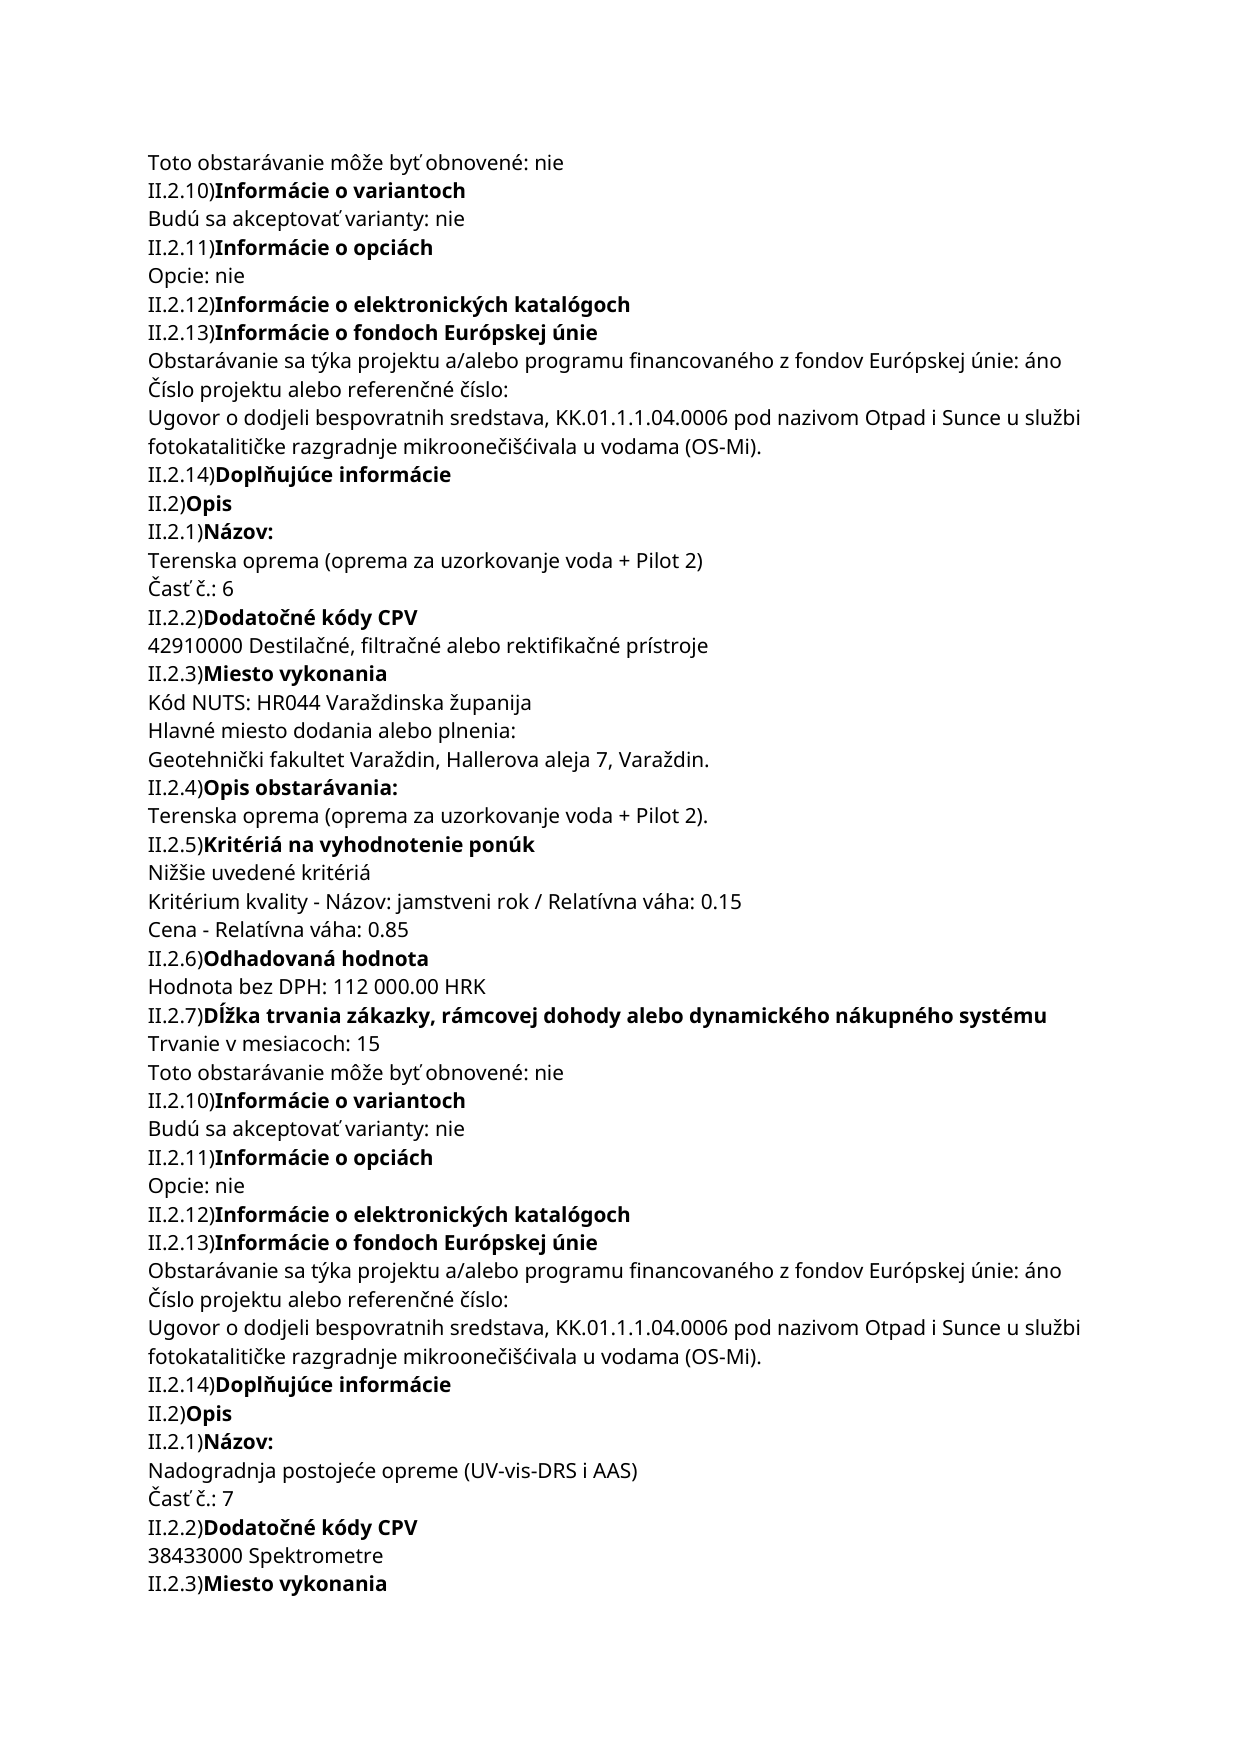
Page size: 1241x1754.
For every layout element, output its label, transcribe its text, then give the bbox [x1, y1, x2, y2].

text II.2.10)Informácie o variantoch [148, 176, 1093, 204]
text II.2.11)Informácie o opciách [148, 233, 1093, 261]
text II.2.11)Informácie o opciách [148, 1143, 1093, 1171]
text Nižšie uvedené kritériá [148, 858, 1093, 887]
text II.2.2)Dodatočné kódy CPV [148, 603, 1093, 631]
text Toto obstarávanie môže byť obnovené: nie [148, 1058, 1093, 1086]
text Toto obstarávanie môže byť obnovené: nie [148, 148, 1093, 176]
text II.2.7)Dĺžka trvania zákazky, rámcovej dohody alebo dynamického nákupného systému [148, 1001, 1093, 1029]
text 38433000 Spektrometre [148, 1541, 1093, 1569]
text II.2)Opis [148, 1399, 1093, 1427]
text Obstarávanie sa týka projektu a/alebo programu financovaného z fondov Európskej únie: áno [148, 1257, 1093, 1285]
text Časť č.: 7 [148, 1484, 1093, 1513]
text Budú sa akceptovať varianty: nie [148, 1114, 1093, 1143]
text II.2.12)Informácie o elektronických katalógoch [148, 1200, 1093, 1228]
text II.2.2)Dodatočné kódy CPV [148, 1513, 1093, 1541]
text II.2.5)Kritériá na vyhodnotenie ponúk [148, 830, 1093, 858]
text Opcie: nie [148, 261, 1093, 290]
text Cena - Relatívna váha: 0.85 [148, 915, 1093, 944]
text II.2.14)Doplňujúce informácie [148, 460, 1093, 489]
text II.2.3)Miesto vykonania [148, 1569, 1093, 1598]
text Trvanie v mesiacoch: 15 [148, 1029, 1093, 1058]
text II.2.12)Informácie o elektronických katalógoch [148, 290, 1093, 318]
text II.2.6)Odhadovaná hodnota [148, 944, 1093, 972]
text Číslo projektu alebo referenčné číslo: [148, 1285, 1093, 1313]
text II.2.13)Informácie o fondoch Európskej únie [148, 1228, 1093, 1257]
text II.2.3)Miesto vykonania [148, 659, 1093, 688]
text Terenska oprema (oprema za uzorkovanje voda + Pilot 2). [148, 802, 1093, 830]
text Hlavné miesto dodania alebo plnenia: [148, 716, 1093, 745]
text Hodnota bez DPH: 112 000.00 HRK [148, 972, 1093, 1001]
text Terenska oprema (oprema za uzorkovanje voda + Pilot 2) [148, 546, 1093, 574]
text II.2.10)Informácie o variantoch [148, 1086, 1093, 1114]
text Budú sa akceptovať varianty: nie [148, 204, 1093, 233]
text Opcie: nie [148, 1171, 1093, 1200]
text II.2.13)Informácie o fondoch Európskej únie [148, 318, 1093, 347]
text Časť č.: 6 [148, 574, 1093, 603]
text Geotehnički fakultet Varaždin, Hallerova aleja 7, Varaždin. [148, 745, 1093, 773]
text Číslo projektu alebo referenčné číslo: [148, 375, 1093, 403]
text Kritérium kvality - Názov: jamstveni rok / Relatívna váha: 0.15 [148, 887, 1093, 915]
text II.2)Opis [148, 489, 1093, 517]
text II.2.1)Názov: [148, 1427, 1093, 1456]
text Nadogradnja postojeće opreme (UV-vis-DRS i AAS) [148, 1456, 1093, 1484]
text II.2.14)Doplňujúce informácie [148, 1370, 1093, 1399]
text II.2.4)Opis obstarávania: [148, 773, 1093, 802]
text Ugovor o dodjeli bespovratnih sredstava, KK.01.1.1.04.0006 pod nazivom Otpad i Sunce u službi fotokatalitičke razgradnje mikroonečišćivala u vodama (OS-Mi). [148, 403, 1093, 460]
text 42910000 Destilačné, filtračné alebo rektifikačné prístroje [148, 631, 1093, 659]
text Ugovor o dodjeli bespovratnih sredstava, KK.01.1.1.04.0006 pod nazivom Otpad i Sunce u službi fotokatalitičke razgradnje mikroonečišćivala u vodama (OS-Mi). [148, 1313, 1093, 1370]
text Kód NUTS: HR044 Varaždinska županija [148, 688, 1093, 716]
text II.2.1)Názov: [148, 517, 1093, 546]
text Obstarávanie sa týka projektu a/alebo programu financovaného z fondov Európskej únie: áno [148, 347, 1093, 375]
